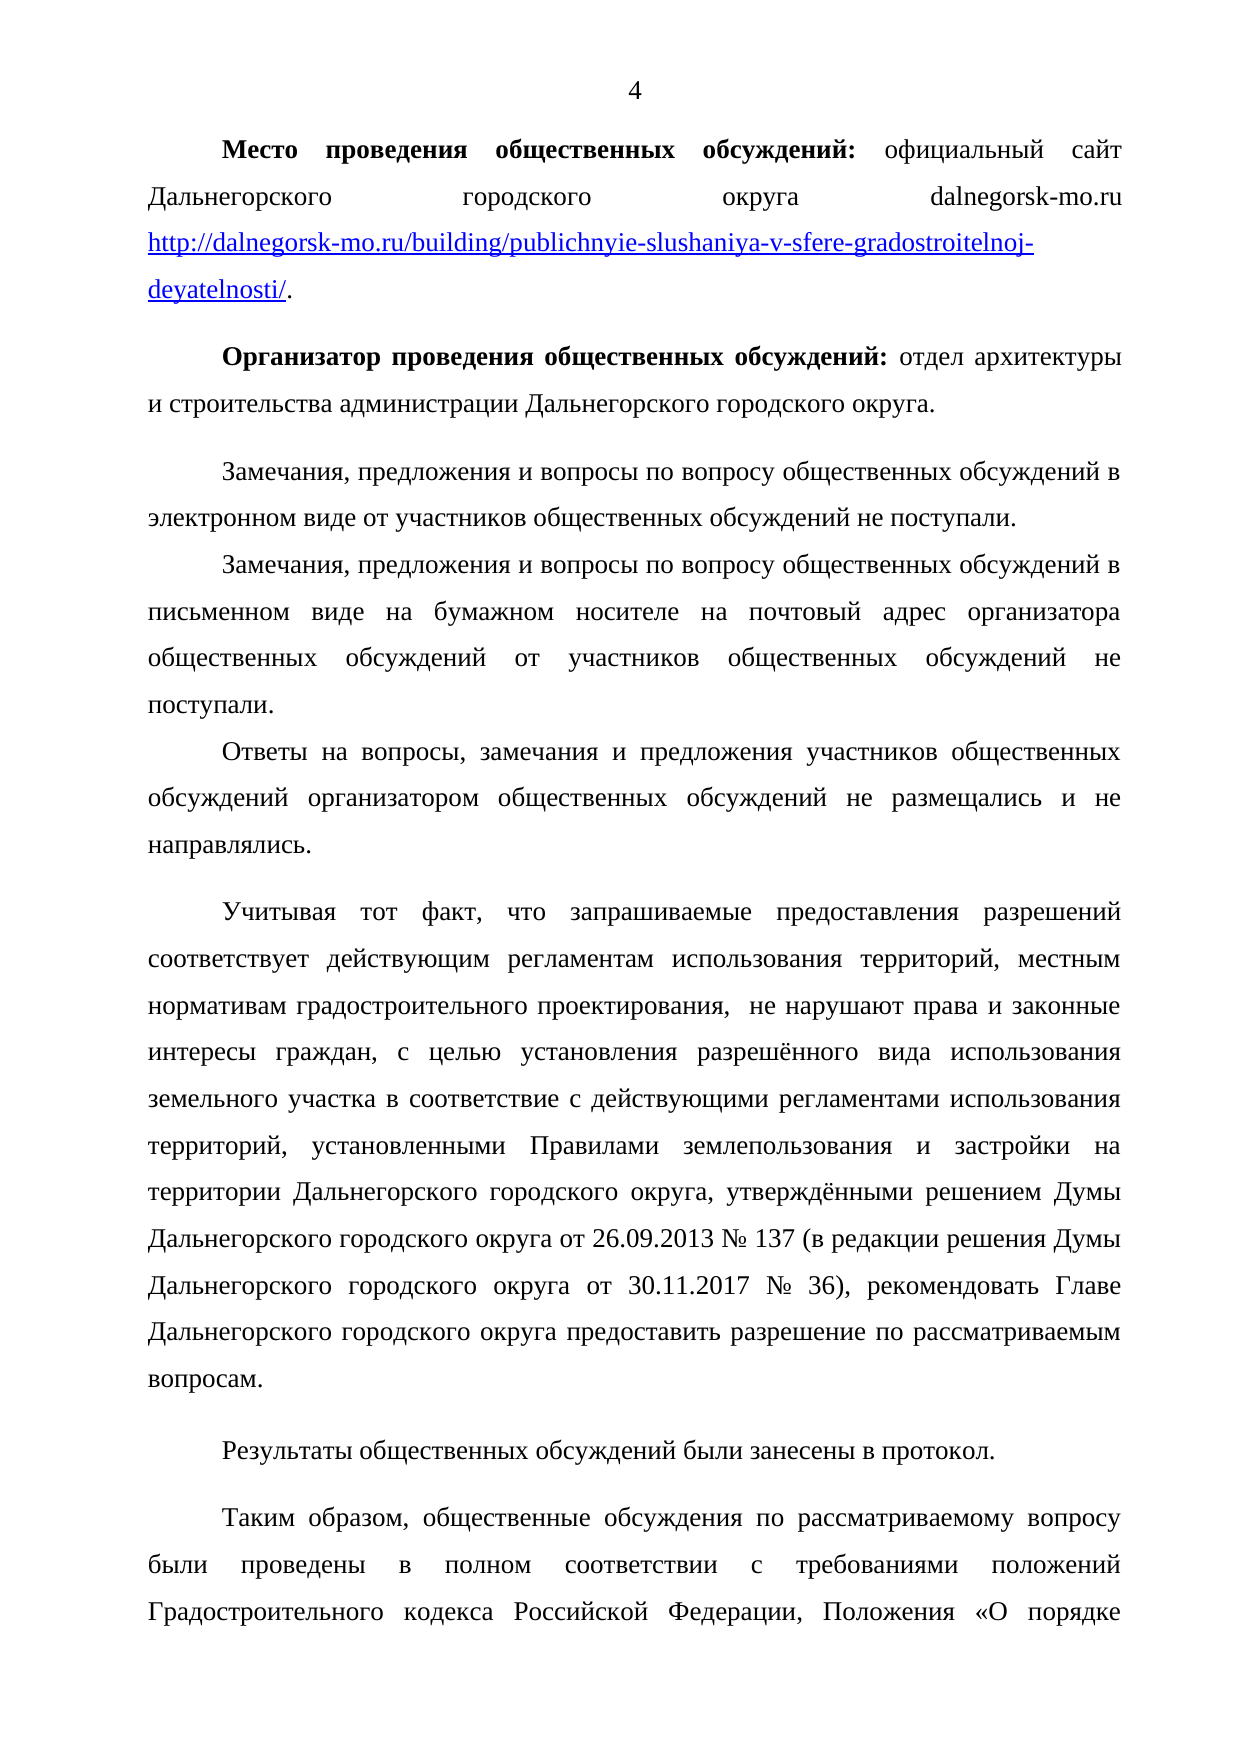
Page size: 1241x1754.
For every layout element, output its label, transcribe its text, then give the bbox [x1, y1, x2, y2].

text Место проведения общественных обсуждений: официальный сайт Дальнегорского городского округа dalnegorsk-mo.ru http://dalnegorsk-mo.ru/building/publichnyie-slushaniya-v-sfere-gradostroitelnoj-deyatelnosti/. [148, 133, 1122, 304]
text Ответы на вопросы, замечания и предложения участников общественных обсуждений организатором общественных обсуждений не размещались и не направлялись. [148, 735, 1122, 859]
text Организатор проведения общественных обсуждений: отдел архитектуры и строительства администрации Дальнегорского городского округа. [148, 341, 1122, 418]
text Учитывая тот факт, что запрашиваемые предоставления разрешений соответствует действующим регламентам использования территорий, местным нормативам градостроительного проектирования, не нарушают права и законные интересы граждан, с целью установления разрешённого вида использования земельного участка в соответствие с действующими регламентами использования территорий, установленными Правилами землепользования и застройки на территории Дальнегорского городского округа, утверждёнными решением Думы Дальнегорского городского округа от 26.09.2013 № 137 (в редакции решения Думы Дальнегорского городского округа от 30.11.2017 № 36), рекомендовать Главе Дальнегорского городского округа предоставить разрешение по рассматриваемым вопросам. [148, 896, 1122, 1393]
text Результаты общественных обсуждений были занесены в протокол. [148, 1434, 1122, 1465]
text Замечания, предложения и вопросы по вопросу общественных обсуждений в письменном виде на бумажном носителе на почтовый адрес организатора общественных обсуждений от участников общественных обсуждений не поступали. [148, 548, 1122, 719]
text Замечания, предложения и вопросы по вопросу общественных обсуждений в электронном виде от участников общественных обсуждений не поступали. [148, 455, 1122, 532]
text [148, 1501, 1122, 1626]
